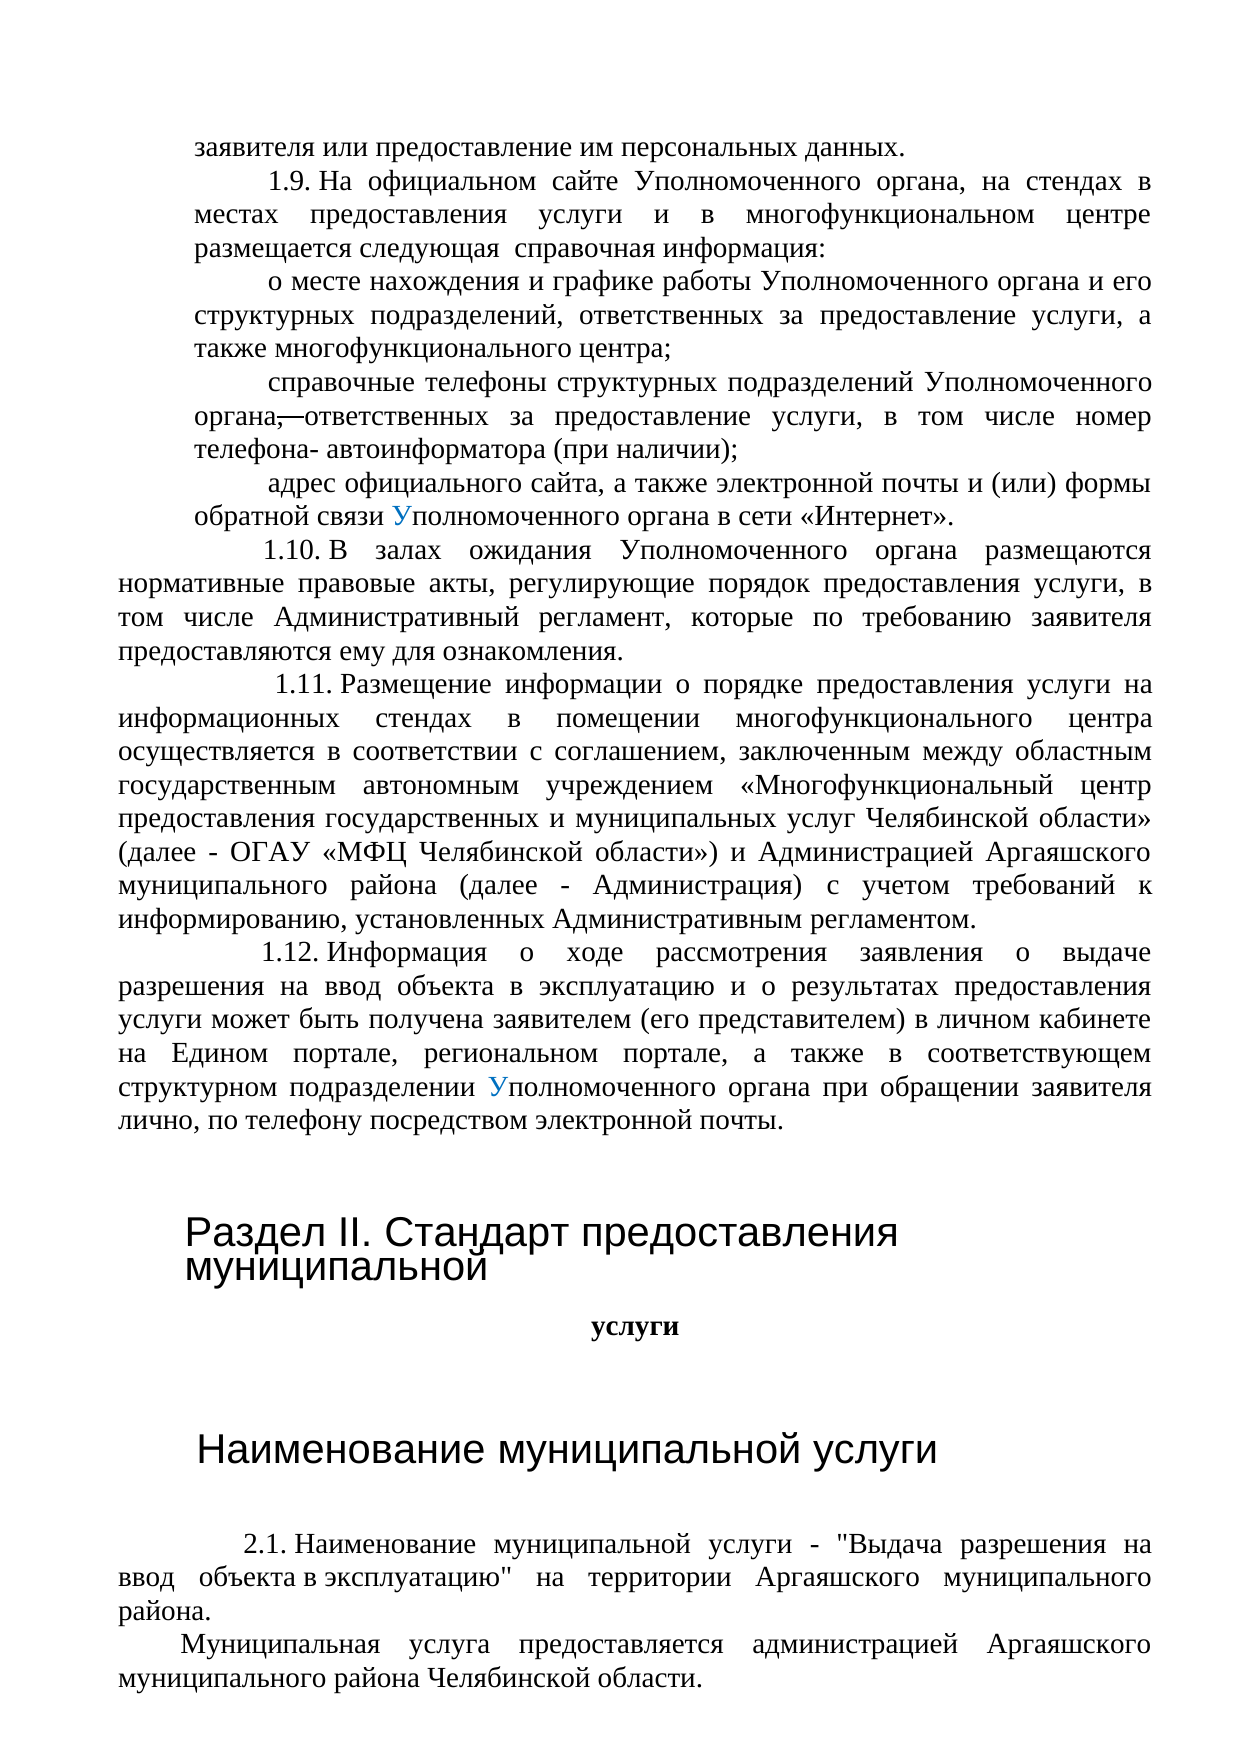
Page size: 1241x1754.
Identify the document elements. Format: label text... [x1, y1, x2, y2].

list 1.12. Информация о ходе рассмотрения заявления о выдаче разрешения на ввод объекта в эксплуатацию и о результатах предоставления услуги может быть получена заявителем (его представителем) в личном кабинете на Едином портале, региональном портале, а также в соответствующем структурном подразделении Уполномоченного органа при обращении заявителя лично, по телефону посредством электронной почты. [118, 934, 1152, 1136]
subtitle Наименование муниципальной услуги [196, 1425, 1147, 1473]
text 1.9. На официальном сайте Уполномоченного органа, на стендах в местах предоставления услуги и в многофункциональном центре размещается следующая справочная информация: [194, 163, 1152, 263]
text услуги [123, 1308, 1147, 1341]
list 1.10. В залах ожидания Уполномоченного органа размещаются нормативные правовые акты, регулирующие порядок предоставления услуги, в том числе Административный регламент, которые по требованию заявителя предоставляются ему для ознакомления. [118, 532, 1152, 666]
text Муниципальная услуга предоставляется администрацией Аргаяшского муниципального района Челябинской области. [118, 1627, 1151, 1694]
text адрес официального сайта, а также электронной почты и (или) формы обратной связи Уполномоченного органа в сети «Интернет». [194, 465, 1151, 532]
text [194, 129, 1152, 163]
list 1.11. Размещение информации о порядке предоставления услуги на информационных стендах в помещении многофункционального центра осуществляется в соответствии с соглашением, заключенным между областным государственным автономным учреждением «Многофункциональный центр предоставления государственных и муниципальных услуг Челябинской области» (далее - ОГАУ «МФЦ Челябинской области») и Администрацией Аргаяшского муниципального района (далее - Администрация) с учетом требований к информированию, установленных Административным регламентом. [118, 666, 1152, 934]
text справочные телефоны структурных подразделений Уполномоченного органа, ответственных за предоставление услуги, в том числе номер телефона- автоинформатора (при наличии); [194, 364, 1152, 465]
list 2.1. Наименование муниципальной услуги - "Выдача разрешения на ввод объекта в эксплуатацию" на территории Аргаяшского муниципального района. [118, 1526, 1152, 1627]
text о месте нахождения и графике работы Уполномоченного органа и его структурных подразделений, ответственных за предоставление услуги, а также многофункционального центра; [194, 263, 1152, 364]
subtitle Раздел II. Стандарт предоставления муниципальной [184, 1220, 1159, 1287]
